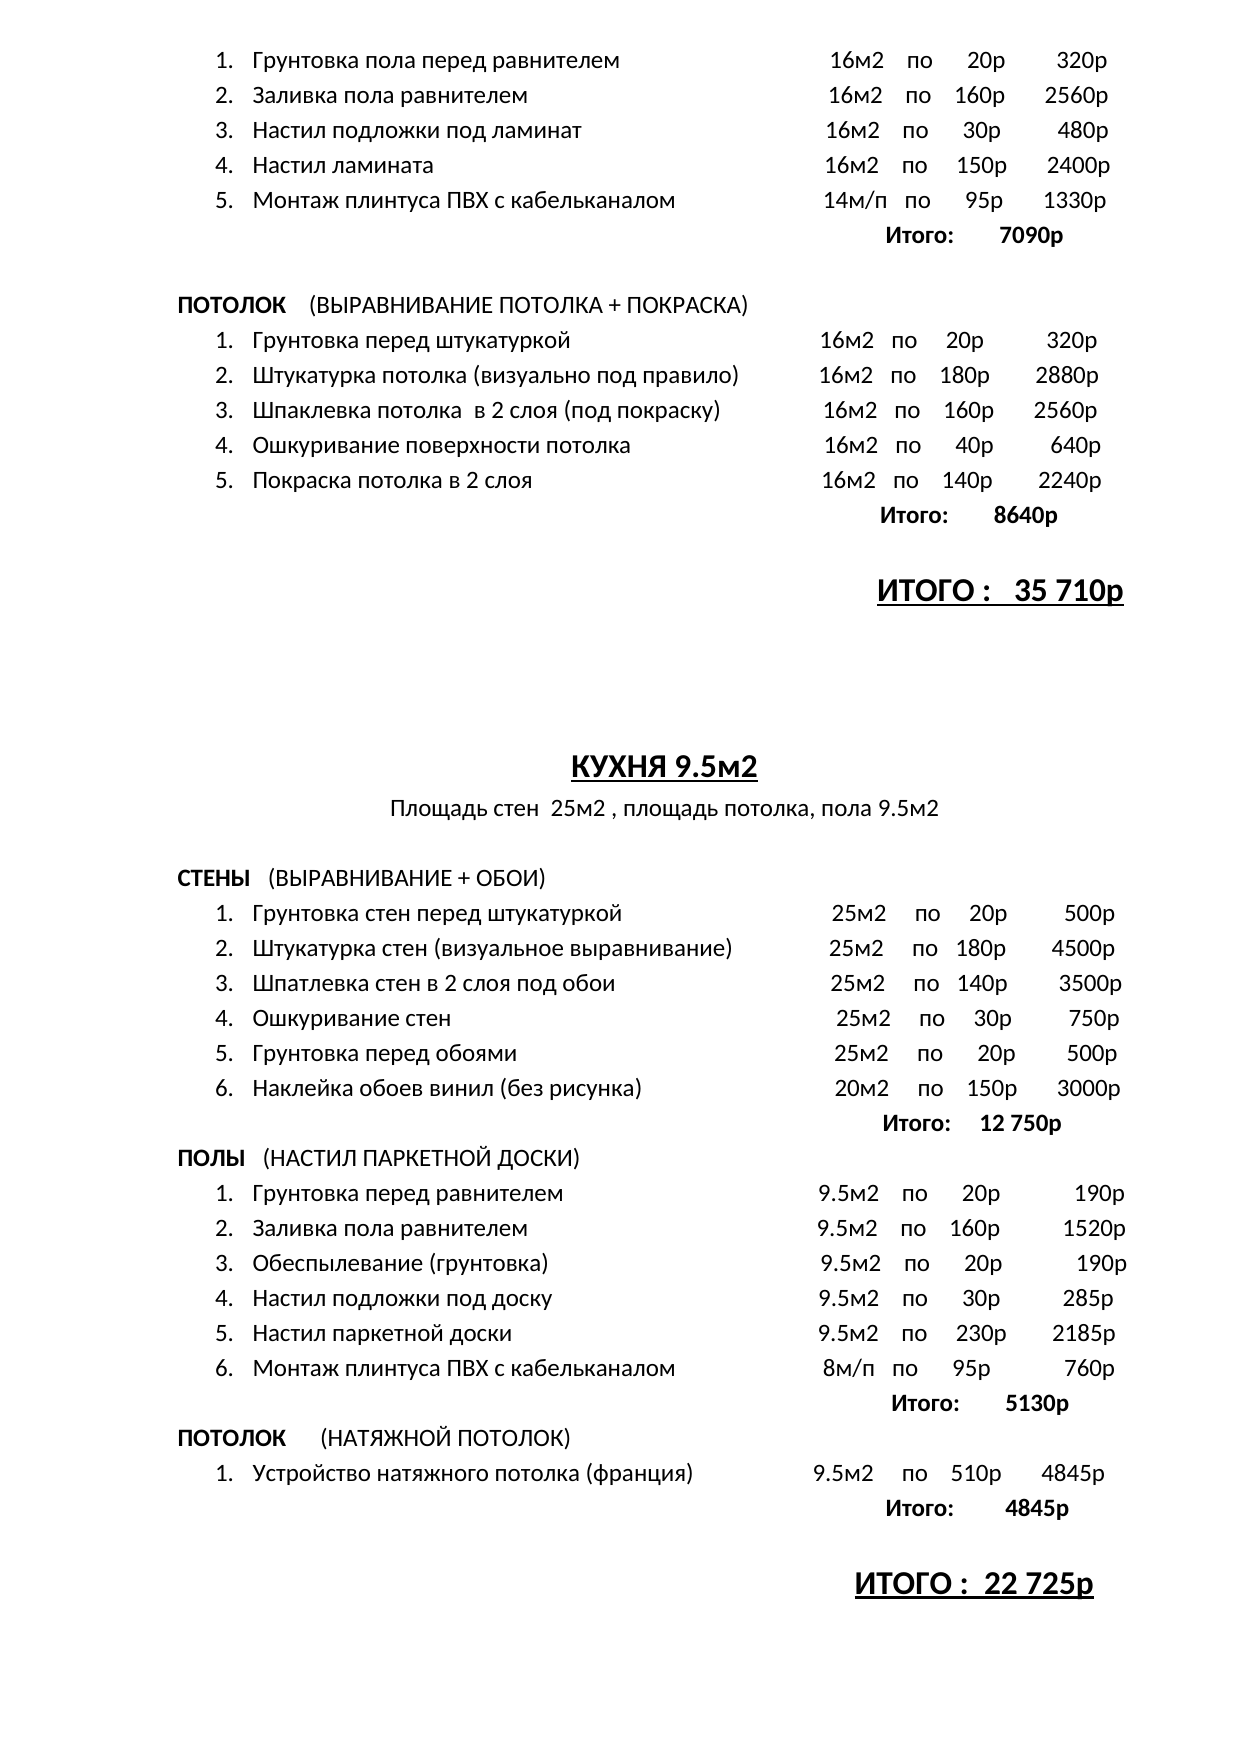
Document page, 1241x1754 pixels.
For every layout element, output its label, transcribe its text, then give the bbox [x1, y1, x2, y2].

text ПОЛЫ (НАСТИЛ ПАРКЕТНОЙ ДОСКИ) [177, 1142, 1152, 1172]
list Грунтовка пола перед равнителем 16м2 по 20р 320р [215, 44, 1152, 75]
list Итого: 5130р [252, 1387, 1152, 1417]
text ИТОГО : 35 710р [215, 569, 1152, 610]
list Грунтовка стен перед штукатуркой 25м2 по 20р 500р [215, 897, 1152, 927]
text ИТОГО : 22 725р [215, 1562, 1152, 1602]
list Штукатурка стен (визуальное выравнивание) 25м2 по 180р 4500р [215, 932, 1152, 962]
list Монтаж плинтуса ПВХ с кабельканалом 8м/п по 95р 760р [215, 1352, 1152, 1382]
list Грунтовка перед обоями 25м2 по 20р 500р [215, 1037, 1152, 1067]
list Обеспылевание (грунтовка) 9.5м2 по 20р 190р [215, 1247, 1152, 1277]
list Итого: 8640р [252, 499, 1152, 530]
list Грунтовка перед штукатуркой 16м2 по 20р 320р [215, 324, 1152, 355]
list Настил ламината 16м2 по 150р 2400р [215, 149, 1152, 180]
list Шпаклевка потолка в 2 слоя (под покраску) 16м2 по 160р 2560р [215, 394, 1152, 425]
list Настил подложки под доску 9.5м2 по 30р 285р [215, 1282, 1152, 1312]
list Устройство натяжного потолка (франция) 9.5м2 по 510р 4845р [215, 1457, 1152, 1487]
list Шпатлевка стен в 2 слоя под обои 25м2 по 140р 3500р [215, 967, 1152, 997]
list Ошкуривание стен 25м2 по 30р 750р [215, 1002, 1152, 1032]
list Ошкуривание поверхности потолка 16м2 по 40р 640р [215, 429, 1152, 460]
list Наклейка обоев винил (без рисунка) 20м2 по 150р 3000р [215, 1072, 1152, 1102]
list Итого: 4845р [252, 1492, 1152, 1522]
list Покраска потолка в 2 слоя 16м2 по 140р 2240р [215, 464, 1152, 495]
list Итого: 7090р [252, 219, 1152, 250]
list Заливка пола равнителем 9.5м2 по 160р 1520р [215, 1212, 1152, 1242]
text СТЕНЫ (ВЫРАВНИВАНИЕ + ОБОИ) [177, 862, 1152, 892]
text КУХНЯ 9.5м2 [177, 745, 1152, 786]
list ПОТОЛОК (ВЫРАВНИВАНИЕ ПОТОЛКА + ПОКРАСКА) [177, 289, 1152, 320]
list Настил паркетной доски 9.5м2 по 230р 2185р [215, 1317, 1152, 1347]
list ПОТОЛОК (НАТЯЖНОЙ ПОТОЛОК) [177, 1422, 1152, 1452]
list Монтаж плинтуса ПВХ с кабельканалом 14м/п по 95р 1330р [215, 184, 1152, 215]
list Грунтовка перед равнителем 9.5м2 по 20р 190р [215, 1177, 1152, 1207]
text Площадь стен 25м2 , площадь потолка, пола 9.5м2 [177, 792, 1152, 822]
list Штукатурка потолка (визуально под правило) 16м2 по 180р 2880р [215, 359, 1152, 390]
list Итого: 12 750р [215, 1107, 1152, 1137]
list Настил подложки под ламинат 16м2 по 30р 480р [215, 114, 1152, 145]
list Заливка пола равнителем 16м2 по 160р 2560р [215, 79, 1152, 110]
